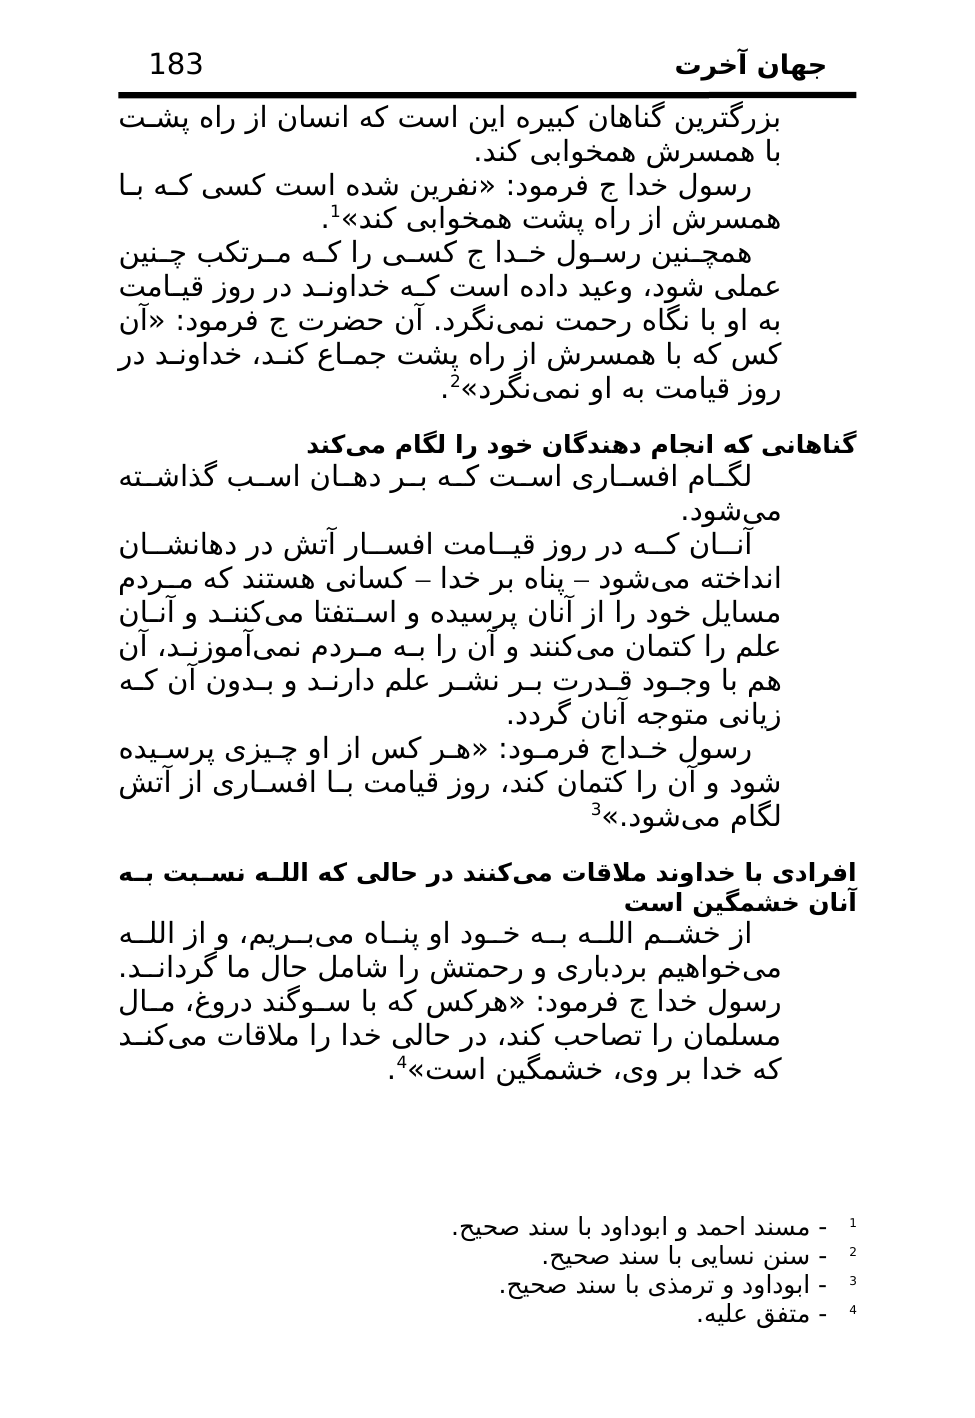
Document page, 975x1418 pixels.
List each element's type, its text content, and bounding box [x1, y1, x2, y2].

text افرادی با خداوند ملاقات می‌کنند در حالی که الله نسبت به آنان خشمگین است [118, 858, 857, 917]
text گناهانی که انجام دهندگان خود را لگام می‌کند [118, 431, 857, 460]
text رسول خداج فرمود: «هر کس از او چیزی پرسیده شود و آن را کتمان کند، روز قیامت با افساری از آتش لگام می‌شود.» [118, 732, 782, 833]
text از خشم الله به خود او پناه می‌بریم، و از الله می‌خواهیم بردباری و رحمتش را شامل حال ما گرداند. رسول خدا ج فرمود: «هرکس که با سوگند دروغ، مال مسلمان را تصاحب کند، در حالی خدا را ملاقات می‌کند که خدا بر وی، خشمگین است». [118, 917, 782, 1087]
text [118, 100, 782, 168]
text لگام افساری است که بر دهان اسب گذاشته می‌شود. [118, 460, 782, 528]
text همچنین رسول خدا ج کسی را که مرتکب چنین عملی شود، وعید داده است که خداوند در روز قیامت به او با نگاه رحمت نمی‌نگرد. آن حضرت ج فرمود: «آن کس که با همسرش از راه پشت جماع کند، خداوند در روز قیامت به او نمی‌نگرد». [118, 236, 782, 406]
text آنان که در روز قیامت افسار آتش در دهانشان انداخته می‌شود – پناه بر خدا – کسانی هستند که مردم مسایل خود را از آنان پرسیده و استفتا می‌کنند و آنان علم را کتمان می‌کنند و آن را به مردم نمی‌آموزند، آن هم با وجود قدرت بر نشر علم دارند و بدون آن که زیانی متوجه آنان گردد. [118, 528, 782, 732]
text رسول خدا ج فرمود: «نفرین شده است کسی که با همسرش از راه پشت همخوابی کند». [118, 168, 782, 236]
